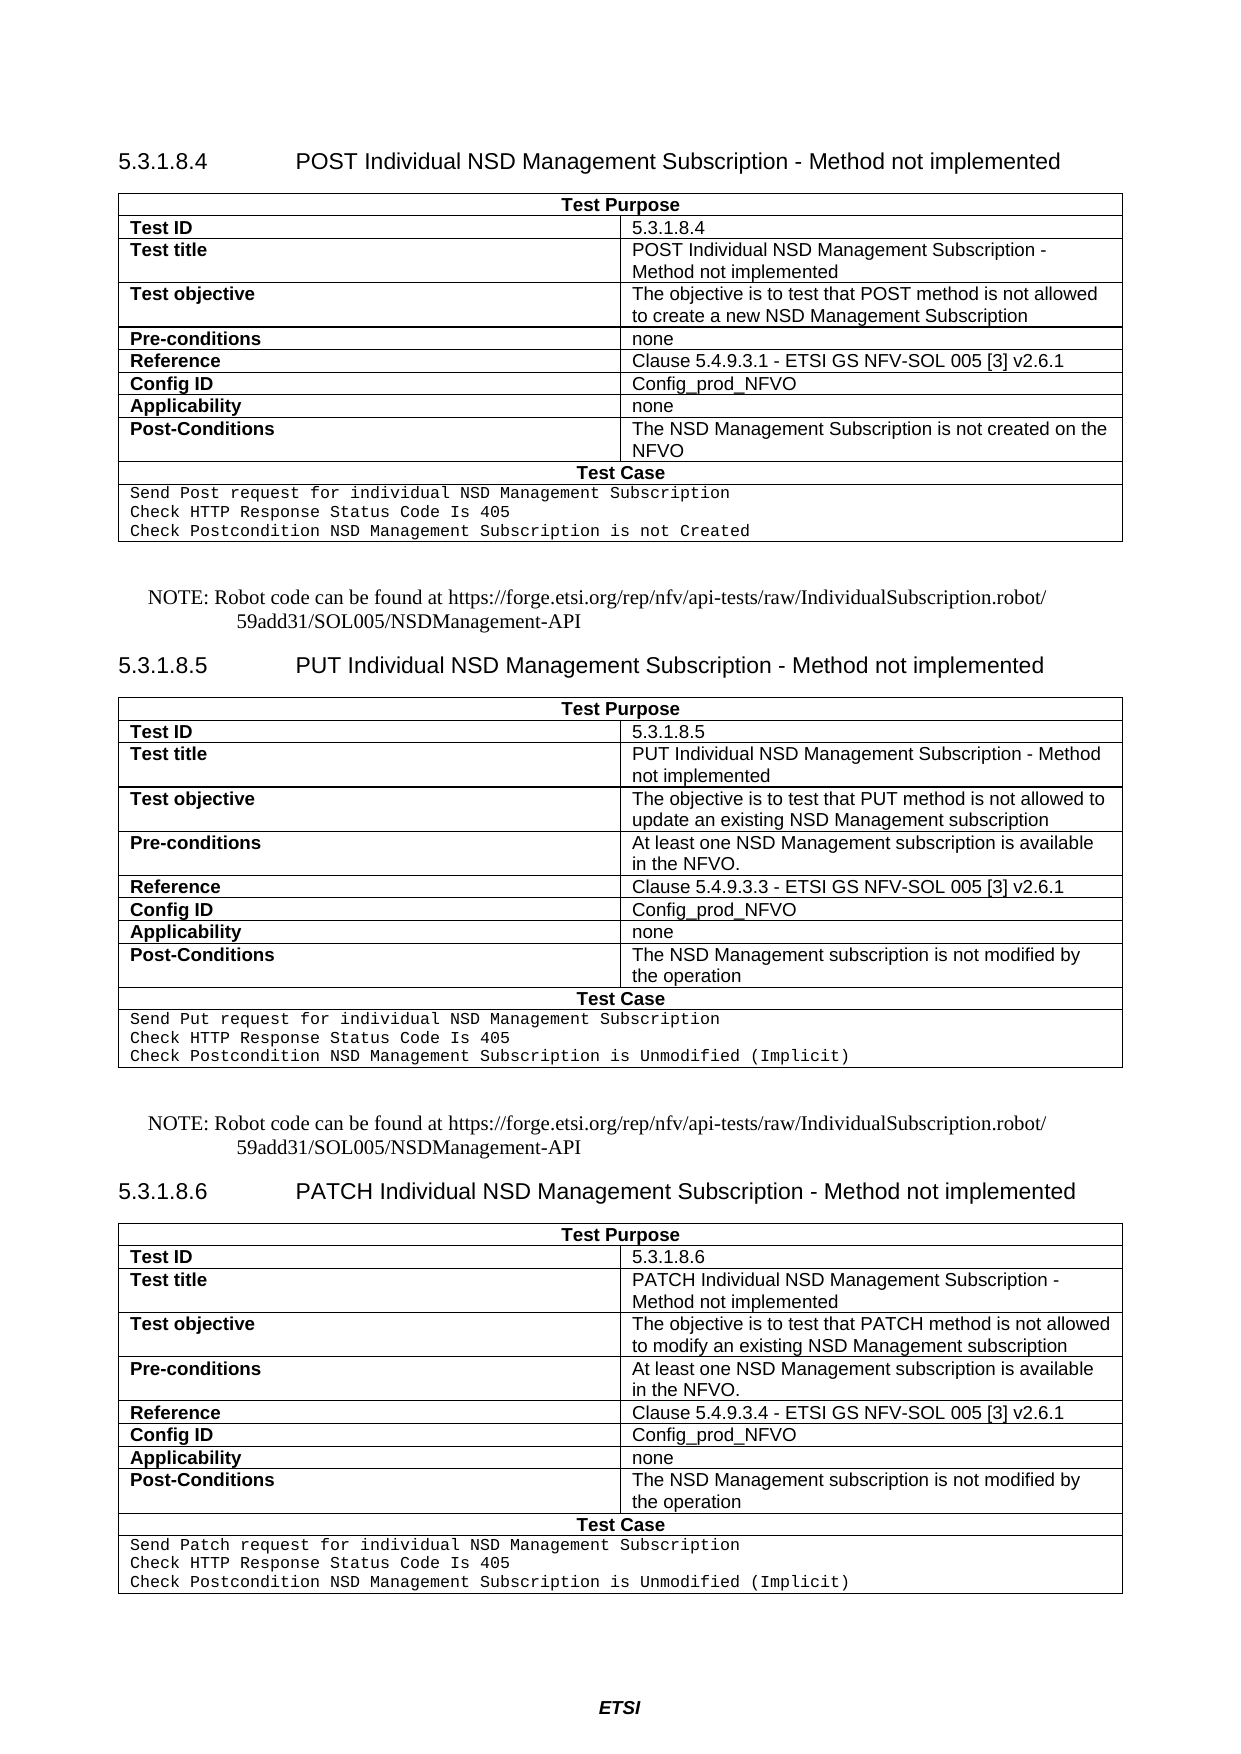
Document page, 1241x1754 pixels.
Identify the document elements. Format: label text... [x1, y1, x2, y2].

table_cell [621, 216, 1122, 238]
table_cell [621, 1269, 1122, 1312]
subtitle 5.3.1.8.4 POST Individual NSD Management Subscription - Method not implemented [118, 148, 1122, 174]
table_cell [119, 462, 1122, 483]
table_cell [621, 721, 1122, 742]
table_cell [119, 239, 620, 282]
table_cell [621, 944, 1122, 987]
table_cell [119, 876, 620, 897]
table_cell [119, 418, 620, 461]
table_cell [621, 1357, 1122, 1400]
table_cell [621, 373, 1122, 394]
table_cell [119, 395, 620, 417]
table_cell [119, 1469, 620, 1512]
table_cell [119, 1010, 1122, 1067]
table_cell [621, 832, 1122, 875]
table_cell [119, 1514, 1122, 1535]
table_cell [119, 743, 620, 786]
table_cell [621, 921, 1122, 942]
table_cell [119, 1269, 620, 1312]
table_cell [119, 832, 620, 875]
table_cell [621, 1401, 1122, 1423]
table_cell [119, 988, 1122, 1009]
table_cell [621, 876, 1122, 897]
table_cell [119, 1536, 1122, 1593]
text NOTE: Robot code can be found at https://forge.etsi.org/rep/nfv/api-tests/raw/IndividualSubscription.robot/59add31/SOL005/NSDManagement-API [148, 1111, 1122, 1159]
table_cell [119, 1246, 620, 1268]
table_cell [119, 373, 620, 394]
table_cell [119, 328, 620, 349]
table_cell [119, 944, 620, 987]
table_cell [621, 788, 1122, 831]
subtitle 5.3.1.8.5 PUT Individual NSD Management Subscription - Method not implemented [118, 652, 1122, 678]
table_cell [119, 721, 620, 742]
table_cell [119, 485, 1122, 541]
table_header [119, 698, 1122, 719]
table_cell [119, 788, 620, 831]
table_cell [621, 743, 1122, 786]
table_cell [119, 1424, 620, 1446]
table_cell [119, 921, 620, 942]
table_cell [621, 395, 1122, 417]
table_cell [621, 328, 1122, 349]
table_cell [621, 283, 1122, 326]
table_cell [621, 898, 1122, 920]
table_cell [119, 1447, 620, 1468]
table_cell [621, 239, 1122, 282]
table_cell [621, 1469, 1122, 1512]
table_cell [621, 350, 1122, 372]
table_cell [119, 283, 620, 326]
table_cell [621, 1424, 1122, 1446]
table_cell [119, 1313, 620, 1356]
text NOTE: Robot code can be found at https://forge.etsi.org/rep/nfv/api-tests/raw/IndividualSubscription.robot/59add31/SOL005/NSDManagement-API [148, 585, 1122, 633]
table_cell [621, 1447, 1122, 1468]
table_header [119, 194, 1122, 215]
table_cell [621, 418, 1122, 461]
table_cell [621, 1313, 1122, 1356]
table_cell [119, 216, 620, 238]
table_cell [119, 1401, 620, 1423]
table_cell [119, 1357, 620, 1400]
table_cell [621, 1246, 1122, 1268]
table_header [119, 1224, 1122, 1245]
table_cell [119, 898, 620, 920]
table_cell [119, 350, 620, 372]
subtitle 5.3.1.8.6 PATCH Individual NSD Management Subscription - Method not implemented [118, 1178, 1122, 1204]
